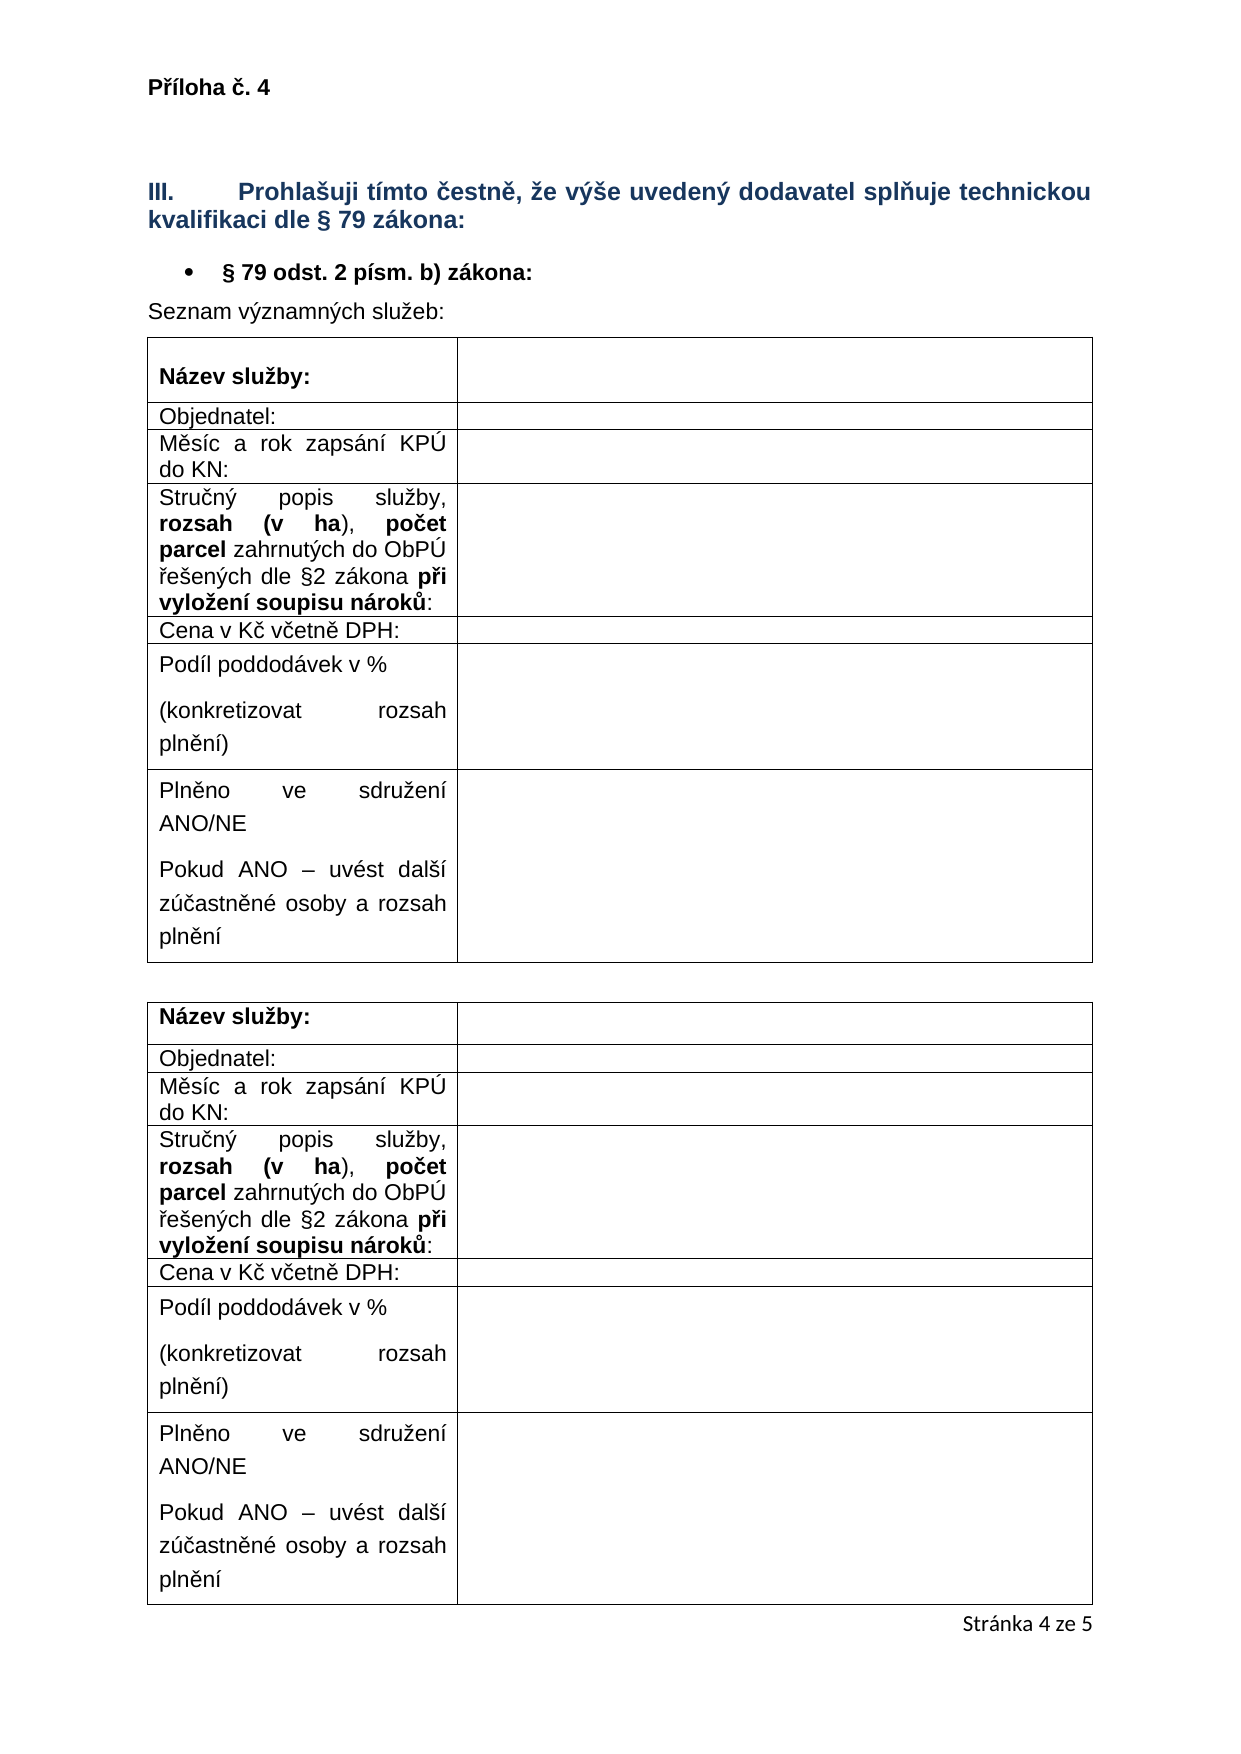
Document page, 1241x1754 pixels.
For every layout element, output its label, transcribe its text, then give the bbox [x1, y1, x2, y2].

table_header Název služby: [148, 1003, 457, 1044]
table_cell [458, 1126, 1092, 1258]
text Seznam významných služeb: [148, 298, 1093, 324]
table_cell Objednatel: [148, 1045, 457, 1072]
table_cell [458, 403, 1092, 429]
table_cell [458, 644, 1092, 769]
table_cell Cena v Kč včetně DPH: [148, 617, 457, 643]
table_cell [458, 1045, 1092, 1072]
table_header [458, 1003, 1092, 1044]
table_cell [458, 1287, 1092, 1412]
table_cell Objednatel: [148, 403, 457, 429]
table_cell [458, 484, 1092, 616]
table_cell Podíl poddodávek v % (konkretizovat rozsah plnění) [148, 1287, 457, 1412]
table_cell [458, 770, 1092, 962]
table_cell Stručný popis služby, rozsah (v ha), počet parcel zahrnutých do ObPÚ řešených dle §2 zákona při vyložení soupisu nároků: [148, 1126, 457, 1258]
table_cell [458, 1259, 1092, 1286]
text § 79 odst. 2 písm. b) zákona: [185, 259, 1093, 285]
table_cell Měsíc a rok zapsání KPÚ do KN: [148, 430, 457, 483]
table_cell Měsíc a rok zapsání KPÚ do KN: [148, 1073, 457, 1125]
table_cell [458, 1413, 1092, 1604]
table_cell [458, 617, 1092, 643]
table_header [458, 338, 1092, 402]
table_cell Podíl poddodávek v % (konkretizovat rozsah plnění) [148, 644, 457, 769]
table_cell Plněno ve sdružení ANO/NE Pokud ANO – uvést další zúčastněné osoby a rozsah plnění [148, 1413, 457, 1604]
table_cell [458, 430, 1092, 483]
table_cell [458, 1073, 1092, 1125]
table_header Název služby: [148, 338, 457, 402]
table_cell Cena v Kč včetně DPH: [148, 1259, 457, 1286]
table_cell Plněno ve sdružení ANO/NE Pokud ANO – uvést další zúčastněné osoby a rozsah plnění [148, 770, 457, 962]
subtitle Prohlašuji tímto čestně, že výše uvedený dodavatel splňuje technickou kvalifikaci dle § 79 zákona: [148, 176, 1093, 234]
table_cell Stručný popis služby, rozsah (v ha), počet parcel zahrnutých do ObPÚ řešených dle §2 zákona při vyložení soupisu nároků: [148, 484, 457, 616]
